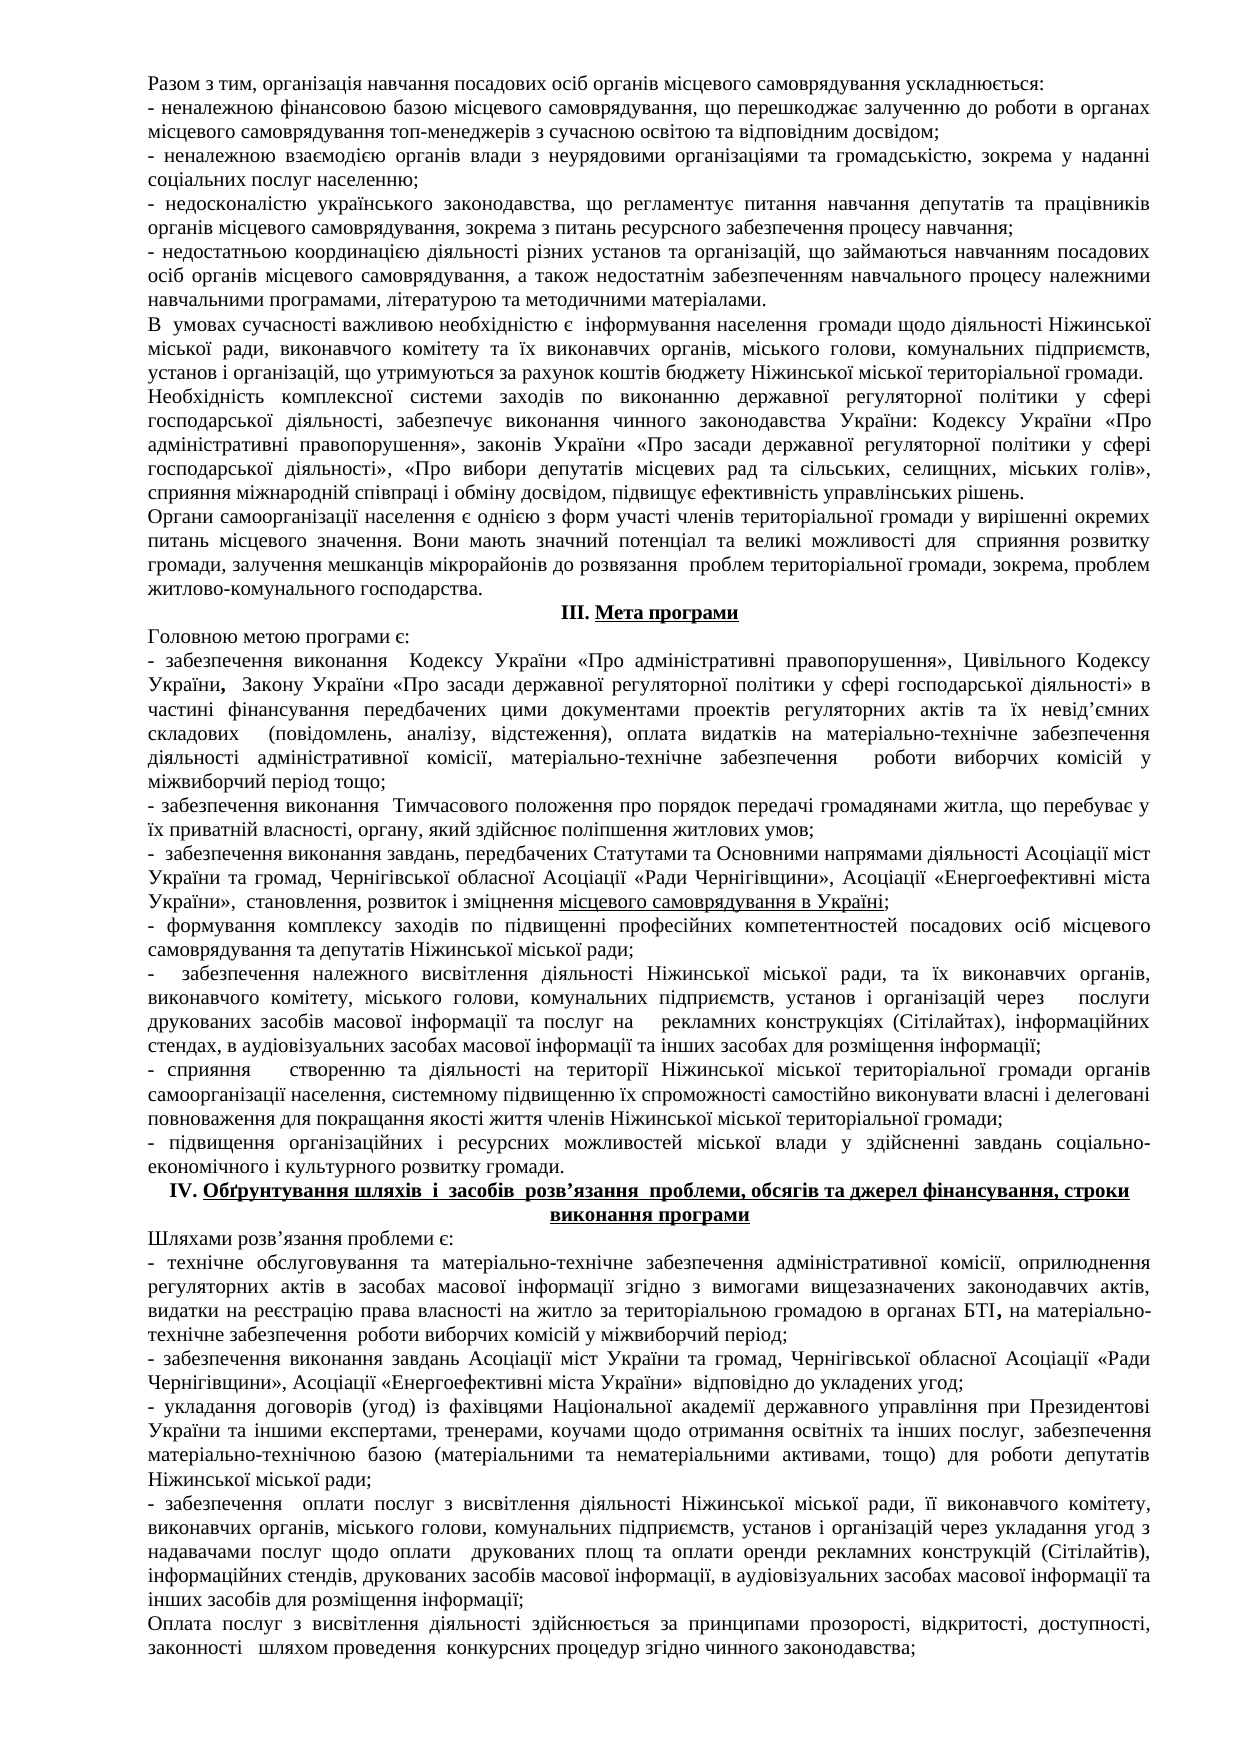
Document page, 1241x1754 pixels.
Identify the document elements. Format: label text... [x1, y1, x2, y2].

text - технічне обслуговування та матеріально-технічне забезпечення адміністративної комісії, оприлюднення регуляторних актів в засобах масової інформації згідно з вимогами вищезазначених законодавчих актів, видатки на реєстрацію права власності на житло за територіальною громадою в органах БТІ, на матеріально-технічне забезпечення роботи виборчих комісій у міжвиборчий період; [147, 1250, 1152, 1346]
text ІV. Обґрунтування шляхів і засобів розв’язання проблеми, обсягів та джерел фінансування, строки виконання програми [147, 1178, 1152, 1226]
text - укладання договорів (угод) із фахівцями Національної академії державного управління при Президентові України та іншими експертами, тренерами, коучами щодо отримання освітніх та інших послуг, забезпечення матеріально-технічною базою (матеріальними та нематеріальними активами, тощо) для роботи депутатів Ніжинської міської ради; [147, 1394, 1152, 1491]
text - забезпечення виконання Тимчасового положення про порядок передачі громадянами житла, що перебуває у їх приватній власності, органу, який здійснює поліпшення житлових умов; [147, 793, 1152, 841]
text Разом з тим, організація навчання посадових осіб органів місцевого самоврядування ускладнюється: [147, 71, 1152, 95]
text - підвищення організаційних і ресурсних можливостей міської влади у здійсненні завдань соціально-економічного і культурного розвитку громади. [147, 1129, 1152, 1178]
text Шляхами розв’язання проблеми є: [147, 1226, 1152, 1250]
text - забезпечення виконання завдань, передбачених Статутами та Основними напрямами діяльності Асоціації міст України та громад, Чернігівської обласної Асоціації «Ради Чернігівщини», Асоціації «Енергоефективні міста України», становлення, розвиток і зміцнення місцевого самоврядування в Україні; [147, 841, 1152, 913]
text ІІІ. Мета програми [147, 600, 1152, 624]
text Оплата послуг з висвітлення діяльності здійснюється за принципами прозорості, відкритості, доступності, законності шляхом проведення конкурсних процедур згідно чинного законодавства; [147, 1611, 1152, 1659]
text Необхідність комплексної системи заходів по виконанню державної регуляторної політики у сфері господарської діяльності, забезпечує виконання чинного законодавства України: Кодексу України «Про адміністративні правопорушення», законів України «Про засади державної регуляторної політики у сфері господарської діяльності», «Про вибори депутатів місцевих рад та сільських, селищних, міських голів», сприяння міжнародній співпраці і обміну досвідом, підвищує ефективність управлінських рішень. [147, 384, 1152, 504]
text - забезпечення виконання Кодексу України «Про адміністративні правопорушення», Цивільного Кодексу України, Закону України «Про засади державної регуляторної політики у сфері господарської діяльності» в частині фінансування передбачених цими документами проектів регуляторних актів та їх невід’ємних складових (повідомлень, аналізу, відстеження), оплата видатків на матеріально-технічне забезпечення діяльності адміністративної комісії, матеріально-технічне забезпечення роботи виборчих комісій у міжвиборчий період тощо; [147, 648, 1152, 793]
text - недостатньою координацією діяльності різних установ та організацій, що займаються навчанням посадових осіб органів місцевого самоврядування, а також недостатнім забезпеченням навчального процесу належними навчальними програмами, літературою та методичними матеріалами. [147, 239, 1152, 311]
text Органи самоорганізації населення є однією з форм участі членів територіальної громади у вирішенні окремих питань місцевого значення. Вони мають значний потенціал та великі можливості для сприяння розвитку громади, залучення мешканців мікрорайонів до розвязання проблем територіальної громади, зокрема, проблем житлово-комунального господарства. [147, 504, 1152, 600]
text - неналежною фінансовою базою місцевого самоврядування, що перешкоджає залученню до роботи в органах місцевого самоврядування топ-менеджерів з сучасною освітою та відповідним досвідом; [147, 95, 1152, 143]
text - формування комплексу заходів по підвищенні професійних компетентностей посадових осіб місцевого самоврядування та депутатів Ніжинської міської ради; [147, 913, 1152, 961]
text - забезпечення належного висвітлення діяльності Ніжинської міської ради, та їх виконавчих органів, виконавчого комітету, міського голови, комунальних підприємств, установ і організацій через послуги друкованих засобів масової інформації та послуг на рекламних конструкціях (Сітілайтах), інформаційних стендах, в аудіовізуальних засобах масової інформації та інших засобах для розміщення інформації; [147, 961, 1152, 1057]
text - забезпечення виконання завдань Асоціації міст України та громад, Чернігівської обласної Асоціації «Ради Чернігівщини», Асоціації «Енергоефективні міста України» відповідно до укладених угод; [147, 1346, 1152, 1394]
text Головною метою програми є: [147, 624, 1152, 648]
text - сприяння створенню та діяльності на території Ніжинської міської територіальної громади органів самоорганізації населення, системному підвищенню їх спроможності самостійно виконувати власні і делеговані повноваження для покращання якості життя членів Ніжинської міської територіальної громади; [147, 1057, 1152, 1129]
text В умовах сучасності важливою необхідністю є інформування населення громади щодо діяльності Ніжинської міської ради, виконавчого комітету та їх виконавчих органів, міського голови, комунальних підприємств, установ і організацій, що утримуються за рахунок коштів бюджету Ніжинської міської територіальної громади. [147, 311, 1152, 384]
text - неналежною взаємодією органів влади з неурядовими організаціями та громадськістю, зокрема у наданні соціальних послуг населенню; [147, 143, 1152, 191]
text - забезпечення оплати послуг з висвітлення діяльності Ніжинської міської ради, її виконавчого комітету, виконавчих органів, міського голови, комунальних підприємств, установ і організацій через укладання угод з надавачами послуг щодо оплати друкованих площ та оплати оренди рекламних конструкцій (Сітілайтів), інформаційних стендів, друкованих засобів масової інформації, в аудіовізуальних засобах масової інформації та інших засобів для розміщення інформації; [147, 1491, 1152, 1611]
text - недосконалістю українського законодавства, що регламентує питання навчання депутатів та працівників органів місцевого самоврядування, зокрема з питань ресурсного забезпечення процесу навчання; [147, 191, 1152, 239]
